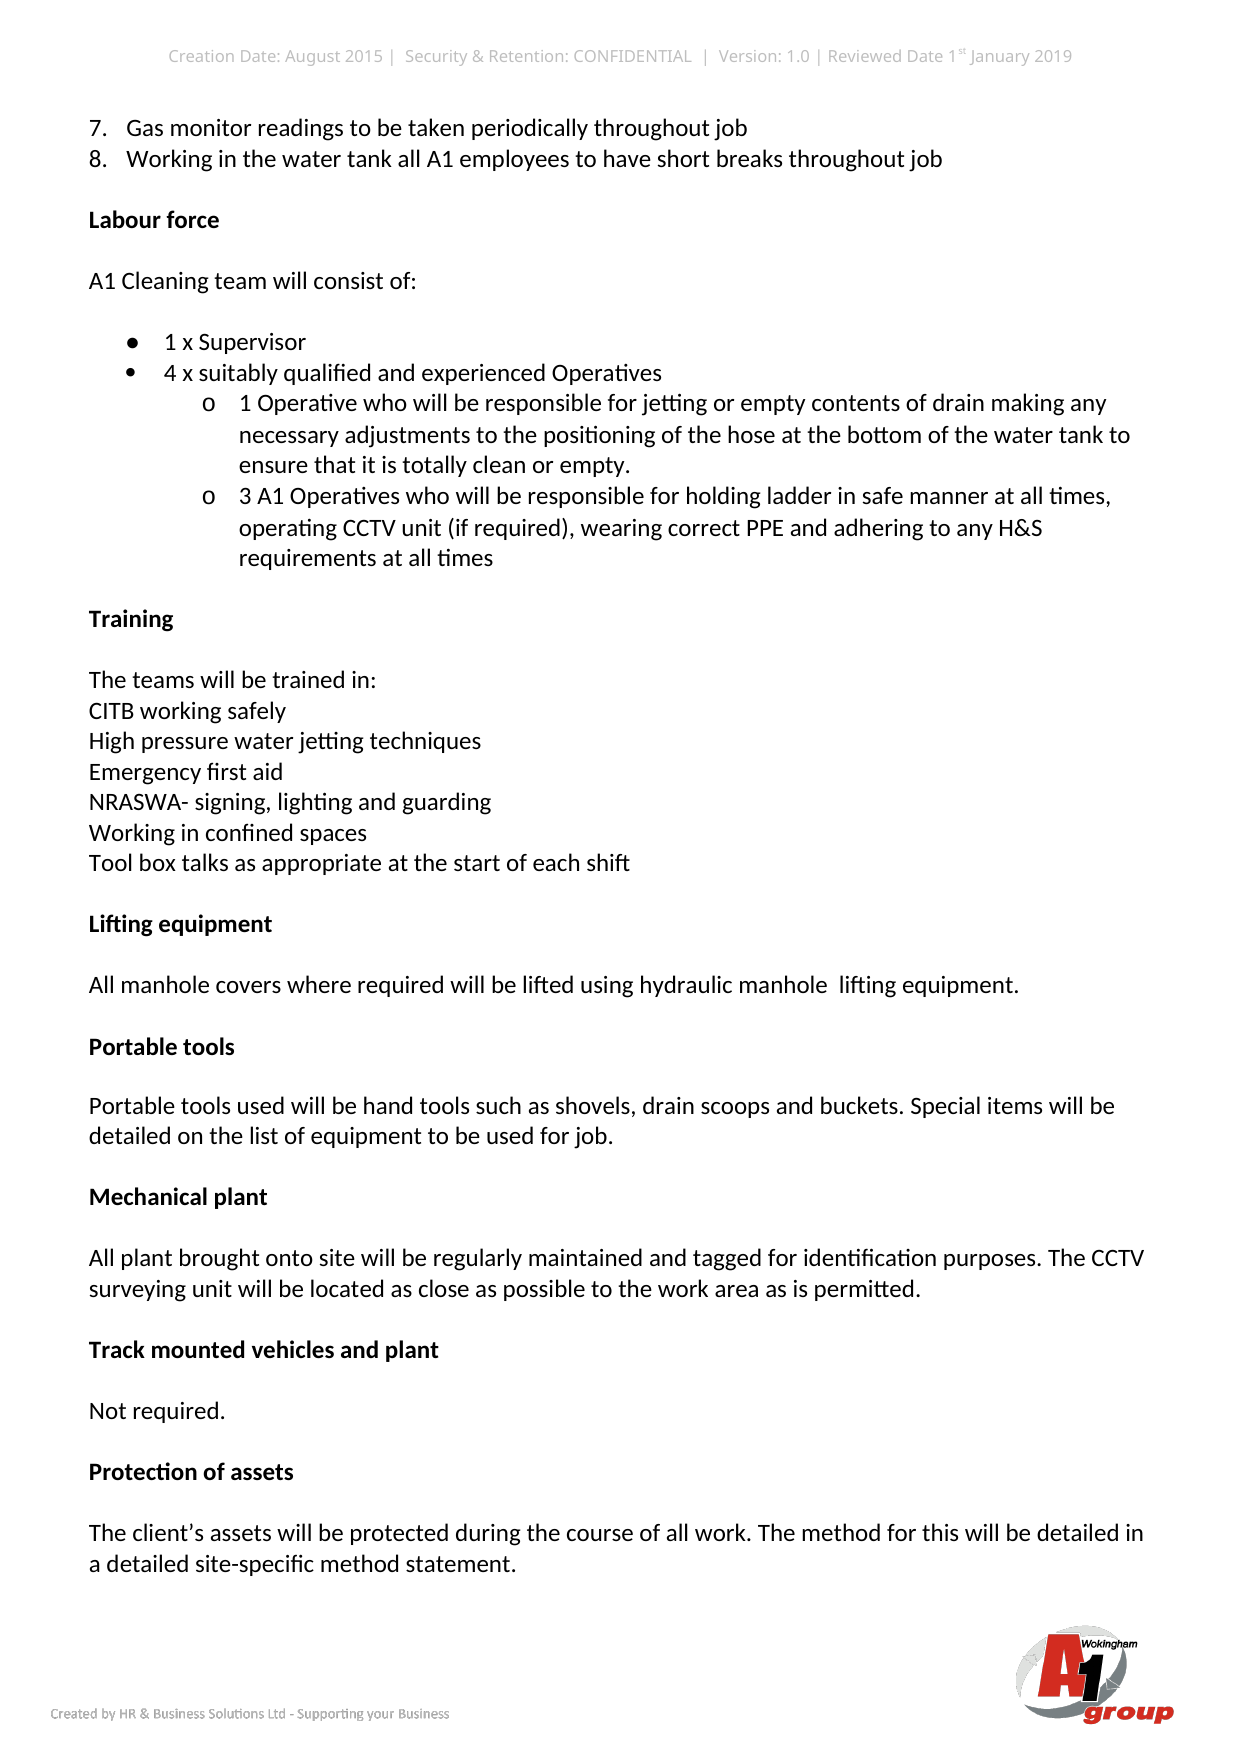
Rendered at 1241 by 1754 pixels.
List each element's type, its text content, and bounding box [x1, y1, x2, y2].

text NRASWA- signing, lighting and guarding [89, 786, 1152, 817]
text Labour force [89, 204, 1152, 234]
text Tool box talks as appropriate at the start of each shift [89, 847, 1152, 878]
text CITB working safely [89, 695, 1152, 725]
text Emergency first aid [89, 756, 1152, 786]
text Protection of assets [89, 1456, 1152, 1487]
text Lifting equipment [89, 908, 1152, 939]
list 4 x suitably qualified and experienced Operatives [126, 357, 1152, 387]
text Working in confined spaces [89, 817, 1152, 847]
list Gas monitor readings to be taken periodically throughout job [89, 112, 1152, 143]
text Not required. [89, 1395, 1152, 1426]
list 1 Operative who will be responsible for jetting or empty contents of drain making any necessary adjustments to the positioning of the hose at the bottom of the water tank to ensure that it is totally clean or empty. [201, 387, 1152, 480]
text Mechanical plant [89, 1181, 1152, 1212]
text Training [89, 603, 1152, 634]
list 3 A1 Operatives who will be responsible for holding ladder in safe manner at all times, operating CCTV unit (if required), wearing correct PPE and adhering to any H&S requirements at all times [201, 480, 1152, 573]
text All manhole covers where required will be lifted using hydraulic manhole lifting equipment. [89, 969, 1152, 1000]
text The teams will be trained in: [89, 664, 1152, 695]
text High pressure water jetting techniques [89, 725, 1152, 756]
text Track mounted vehicles and plant [89, 1334, 1152, 1364]
list 1 x Supervisor [126, 326, 1152, 357]
text Portable tools [89, 1031, 1152, 1061]
text Portable tools used will be hand tools such as shovels, drain scoops and buckets. Special items will be detailed on the list of equipment to be used for job. [89, 1090, 1152, 1151]
text The client’s assets will be protected during the course of all work. The method for this will be detailed in a detailed site-specific method statement. [89, 1517, 1152, 1578]
text A1 Cleaning team will consist of: [89, 265, 1152, 296]
text All plant brought onto site will be regularly maintained and tagged for identification purposes. The CCTV surveying unit will be located as close as possible to the work area as is permitted. [89, 1242, 1152, 1303]
picture [0, 1624, 1241, 1754]
list Working in the water tank all A1 employees to have short breaks throughout job [89, 143, 1152, 173]
